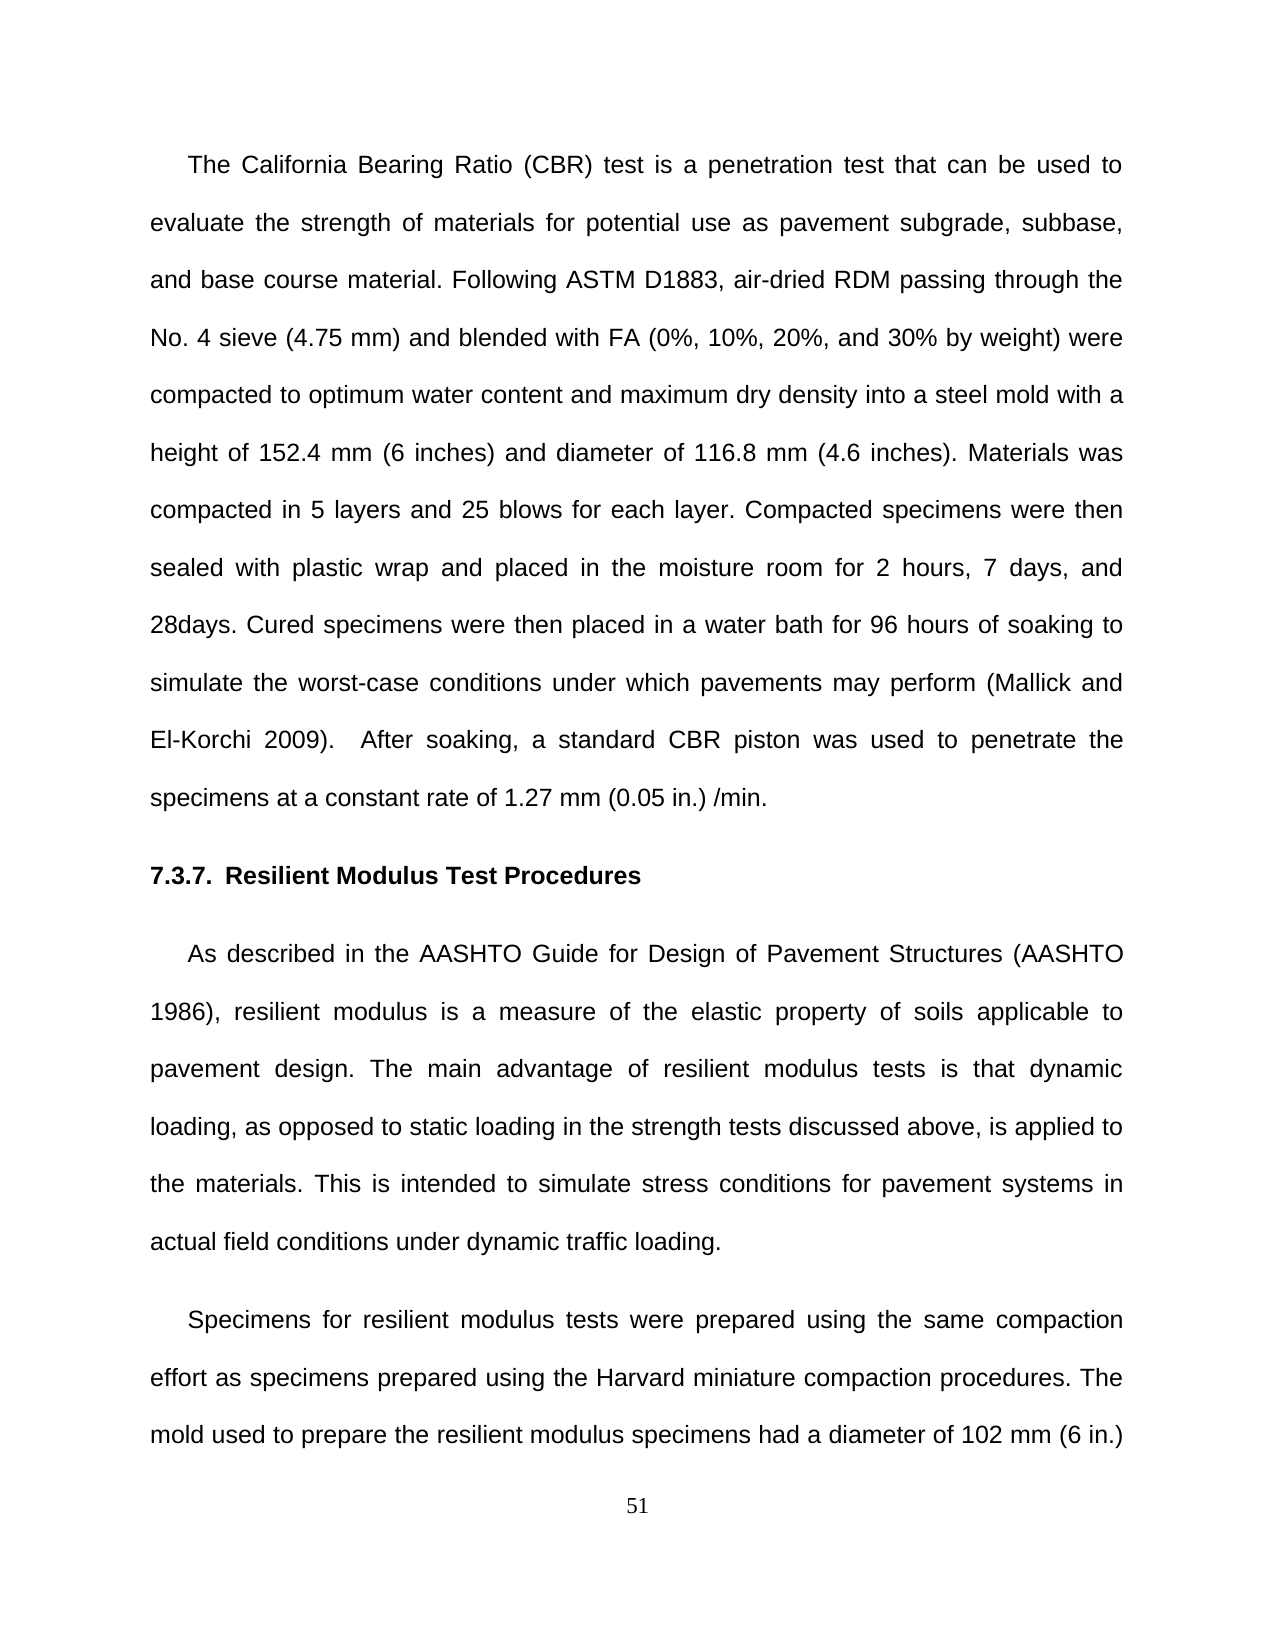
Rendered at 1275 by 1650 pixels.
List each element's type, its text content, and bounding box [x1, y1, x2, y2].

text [150, 1305, 1125, 1449]
list Resilient Modulus Test Procedures [150, 861, 1125, 889]
text As described in the AASHTO Guide for Design of Pavement Structures (AASHTO 1986), resilient modulus is a measure of the elastic property of soils applicable to pavement design. The main advantage of resilient modulus tests is that dynamic loading, as opposed to static loading in the strength tests discussed above, is applied to the materials. This is intended to simulate stress conditions for pavement systems in actual field conditions under dynamic traffic loading. [150, 939, 1125, 1255]
text The California Bearing Ratio (CBR) test is a penetration test that can be used to evaluate the strength of materials for potential use as pavement subgrade, subbase, and base course material. Following ASTM D1883, air-dried RDM passing through the No. 4 sieve (4.75 mm) and blended with FA (0%, 10%, 20%, and 30% by weight) were compacted to optimum water content and maximum dry density into a steel mold with a height of 152.4 mm (6 inches) and diameter of 116.8 mm (4.6 inches). Materials was compacted in 5 layers and 25 blows for each layer. Compacted specimens were then sealed with plastic wrap and placed in the moisture room for 2 hours, 7 days, and 28days. Cured specimens were then placed in a water bath for 96 hours of soaking to simulate the worst-case conditions under which pavements may perform (Mallick and El-Korchi 2009). After soaking, a standard CBR piston was used to penetrate the specimens at a constant rate of 1.27 mm (0.05 in.) /min. [150, 150, 1125, 811]
